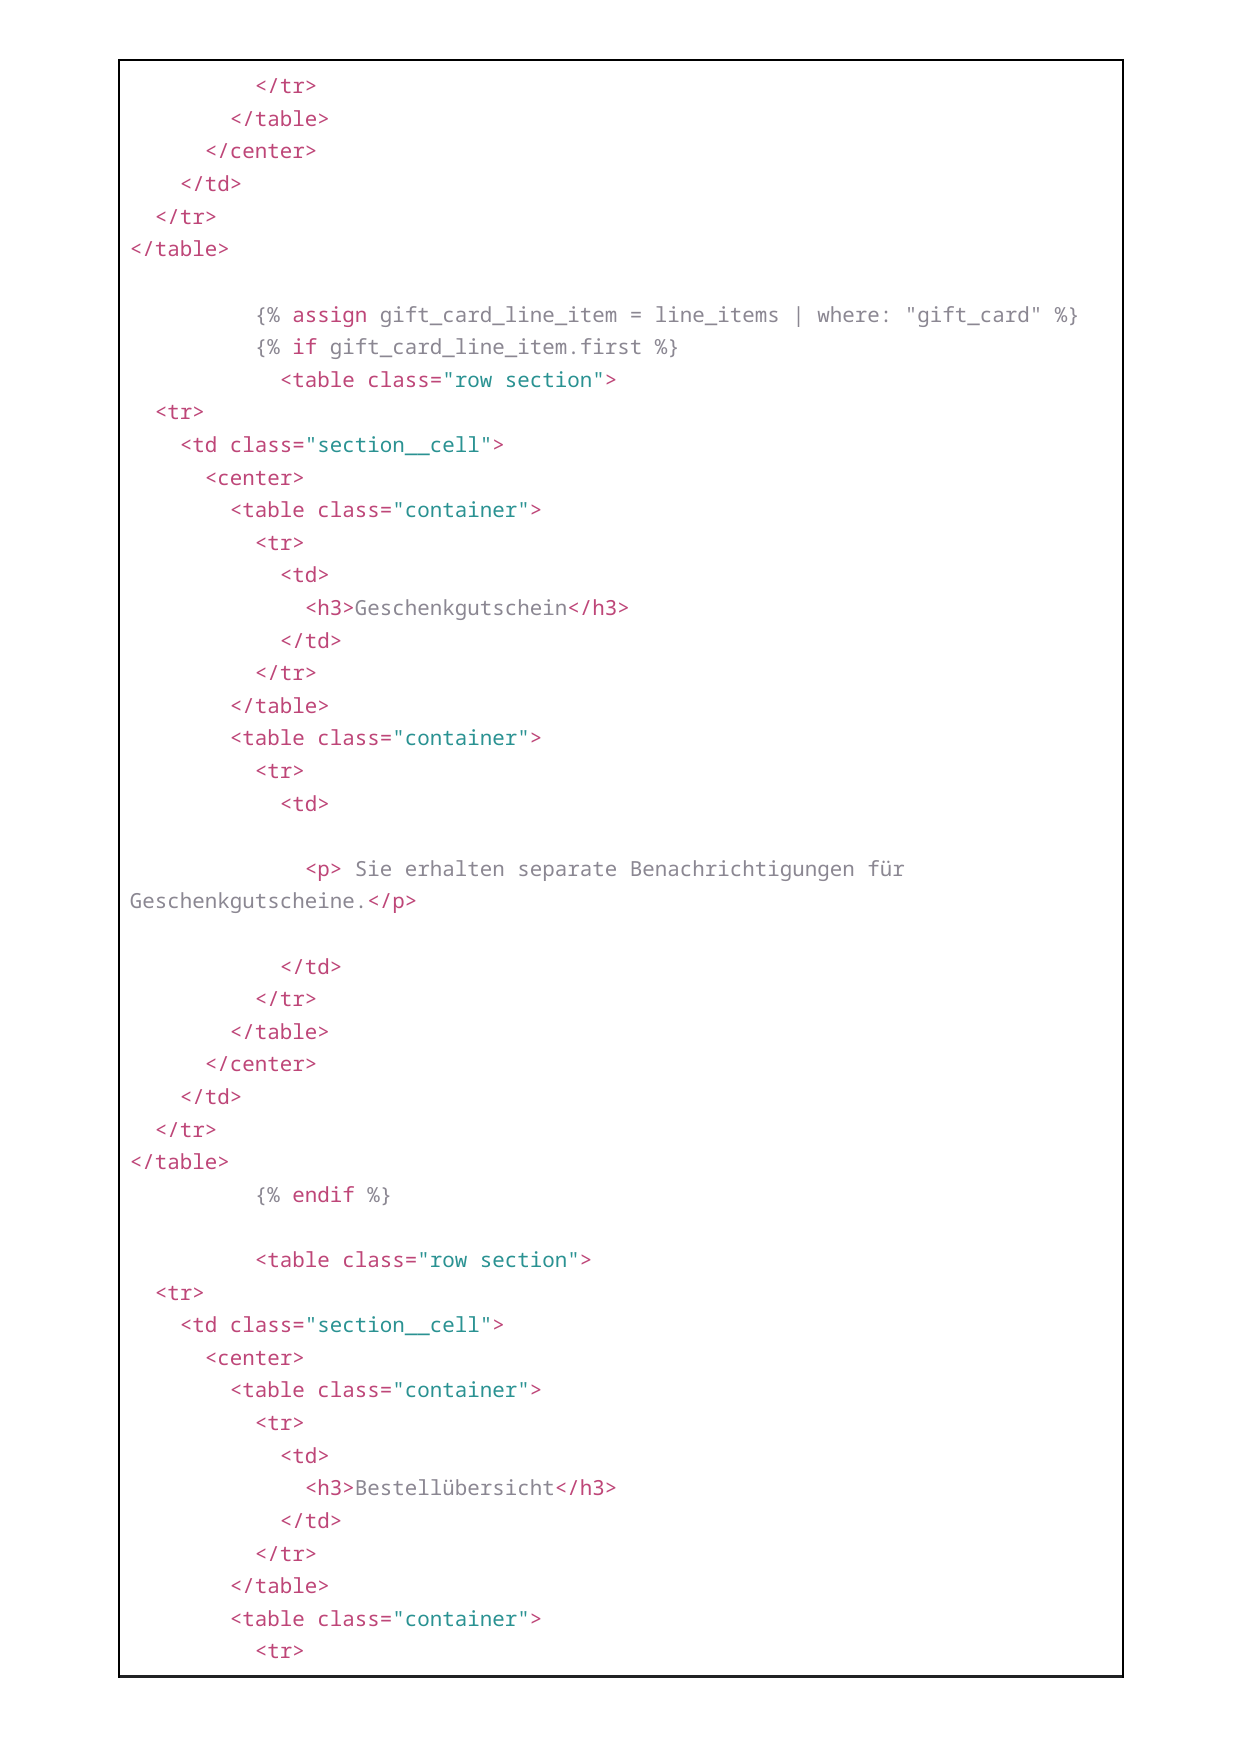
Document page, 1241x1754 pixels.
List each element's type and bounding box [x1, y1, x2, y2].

table_cell [120, 61, 1122, 1675]
